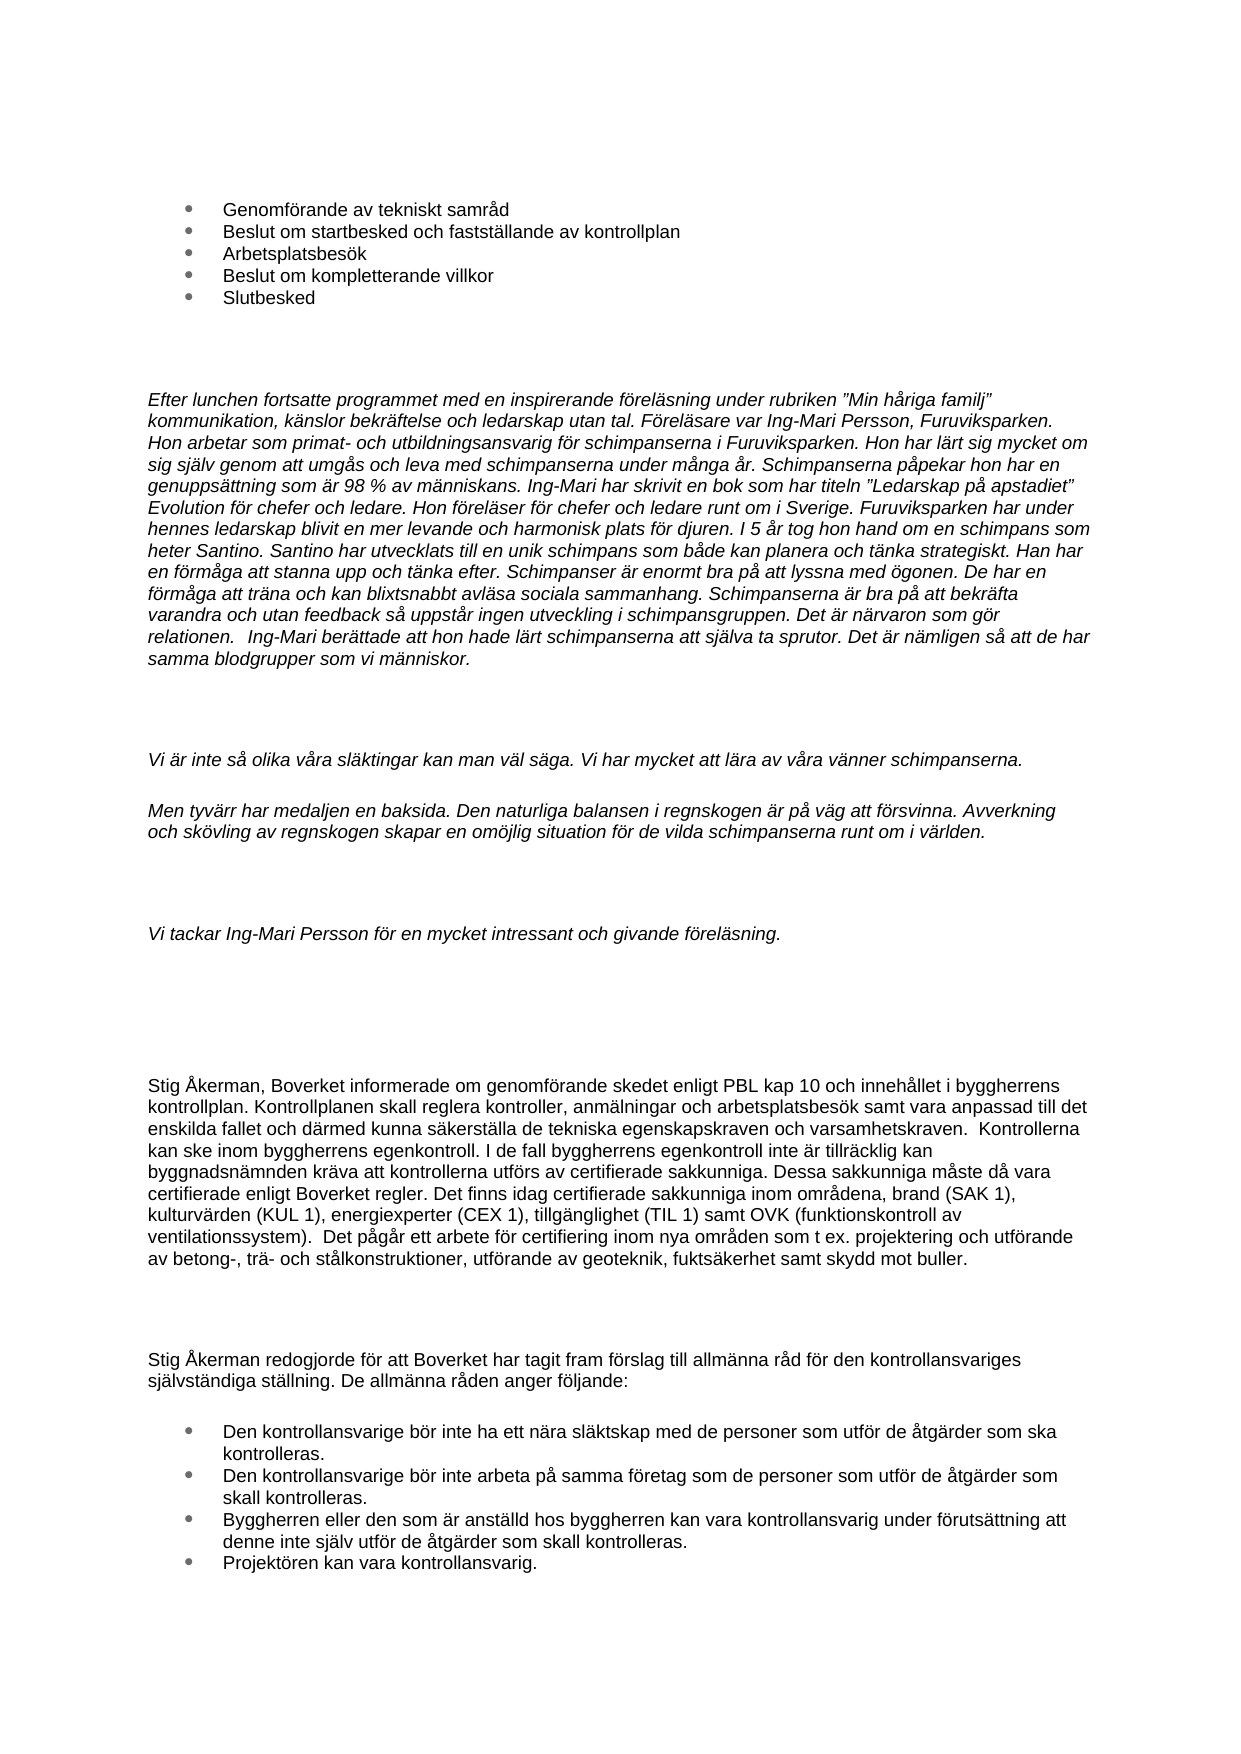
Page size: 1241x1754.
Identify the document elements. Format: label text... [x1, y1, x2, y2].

text Efter lunchen fortsatte programmet med en inspirerande föreläsning under rubriken ”Min håriga familj” kommunikation, känslor bekräftelse och ledarskap utan tal. Föreläsare var Ing-Mari Persson, Furuviksparken. Hon arbetar som primat- och utbildningsansvarig för schimpanserna i Furuviksparken. Hon har lärt sig mycket om sig själv genom att umgås och leva med schimpanserna under många år. Schimpanserna påpekar hon har en genuppsättning som är 98 % av människans. Ing-Mari har skrivit en bok som har titeln ”Ledarskap på apstadiet” Evolution för chefer och ledare. Hon föreläser för chefer och ledare runt om i Sverige. Furuviksparken har under hennes ledarskap blivit en mer levande och harmonisk plats för djuren. I 5 år tog hon hand om en schimpans som heter Santino. Santino har utvecklats till en unik schimpans som både kan planera och tänka strategiskt. Han har en förmåga att stanna upp och tänka efter. Schimpanser är enormt bra på att lyssna med ögonen. De har en förmåga att träna och kan blixtsnabbt avläsa sociala sammanhang. Schimpanserna är bra på att bekräfta varandra och utan feedback så uppstår ingen utveckling i schimpansgruppen. Det är närvaron som gör relationen. Ing-Mari berättade att hon hade lärt schimpanserna att själva ta sprutor. Det är nämligen så att de har samma blodgrupper som vi människor. [148, 389, 1093, 669]
list Arbetsplatsbesök [185, 242, 1093, 264]
list Slutbesked [185, 287, 1093, 309]
list Beslut om kompletterande villkor [185, 264, 1093, 287]
list Beslut om startbesked och fastställande av kontrollplan [185, 220, 1093, 242]
list Den kontrollansvarige bör inte ha ett nära släktskap med de personer som utför de åtgärder som ska kontrolleras. [185, 1421, 1093, 1465]
text Stig Åkerman, Boverket informerade om genomförande skedet enligt PBL kap 10 och innehållet i byggherrens kontrollplan. Kontrollplanen skall reglera kontroller, anmälningar och arbetsplatsbesök samt vara anpassad till det enskilda fallet och därmed kunna säkerställa de tekniska egenskapskraven och varsamhetskraven. Kontrollerna kan ske inom byggherrens egenkontroll. I de fall byggherrens egenkontroll inte är tillräcklig kan byggnadsnämnden kräva att kontrollerna utförs av certifierade sakkunniga. Dessa sakkunniga måste då vara certifierade enligt Boverket regler. Det finns idag certifierade sakkunniga inom områdena, brand (SAK 1), kulturvärden (KUL 1), energiexperter (CEX 1), tillgänglighet (TIL 1) samt OVK (funktionskontroll av ventilationssystem). Det pågår ett arbete för certifiering inom nya områden som t ex. projektering och utförande av betong-, trä- och stålkonstruktioner, utförande av geoteknik, fuktsäkerhet samt skydd mot buller. [148, 1075, 1093, 1269]
list Projektören kan vara kontrollansvarig. [185, 1552, 1093, 1574]
list Genomförande av tekniskt samråd [185, 198, 1093, 220]
list Den kontrollansvarige bör inte arbeta på samma företag som de personer som utför de åtgärder som skall kontrolleras. [185, 1465, 1093, 1508]
list Byggherren eller den som är anställd hos byggherren kan vara kontrollansvarig under förutsättning att denne inte själv utför de åtgärder som skall kontrolleras. [185, 1508, 1093, 1552]
text Vi tackar Ing-Mari Persson för en mycket intressant och givande föreläsning. [148, 923, 1093, 944]
text Men tyvärr har medaljen en baksida. Den naturliga balansen i regnskogen är på väg att försvinna. Avverkning och skövling av regnskogen skapar en omöjlig situation för de vilda schimpanserna runt om i världen. [148, 799, 1093, 843]
text Vi är inte så olika våra släktingar kan man väl säga. Vi har mycket att lära av våra vänner schimpanserna. [148, 749, 1093, 770]
text Stig Åkerman redogjorde för att Boverket har tagit fram förslag till allmänna råd för den kontrollansvariges självständiga ställning. De allmänna råden anger följande: [148, 1349, 1093, 1392]
